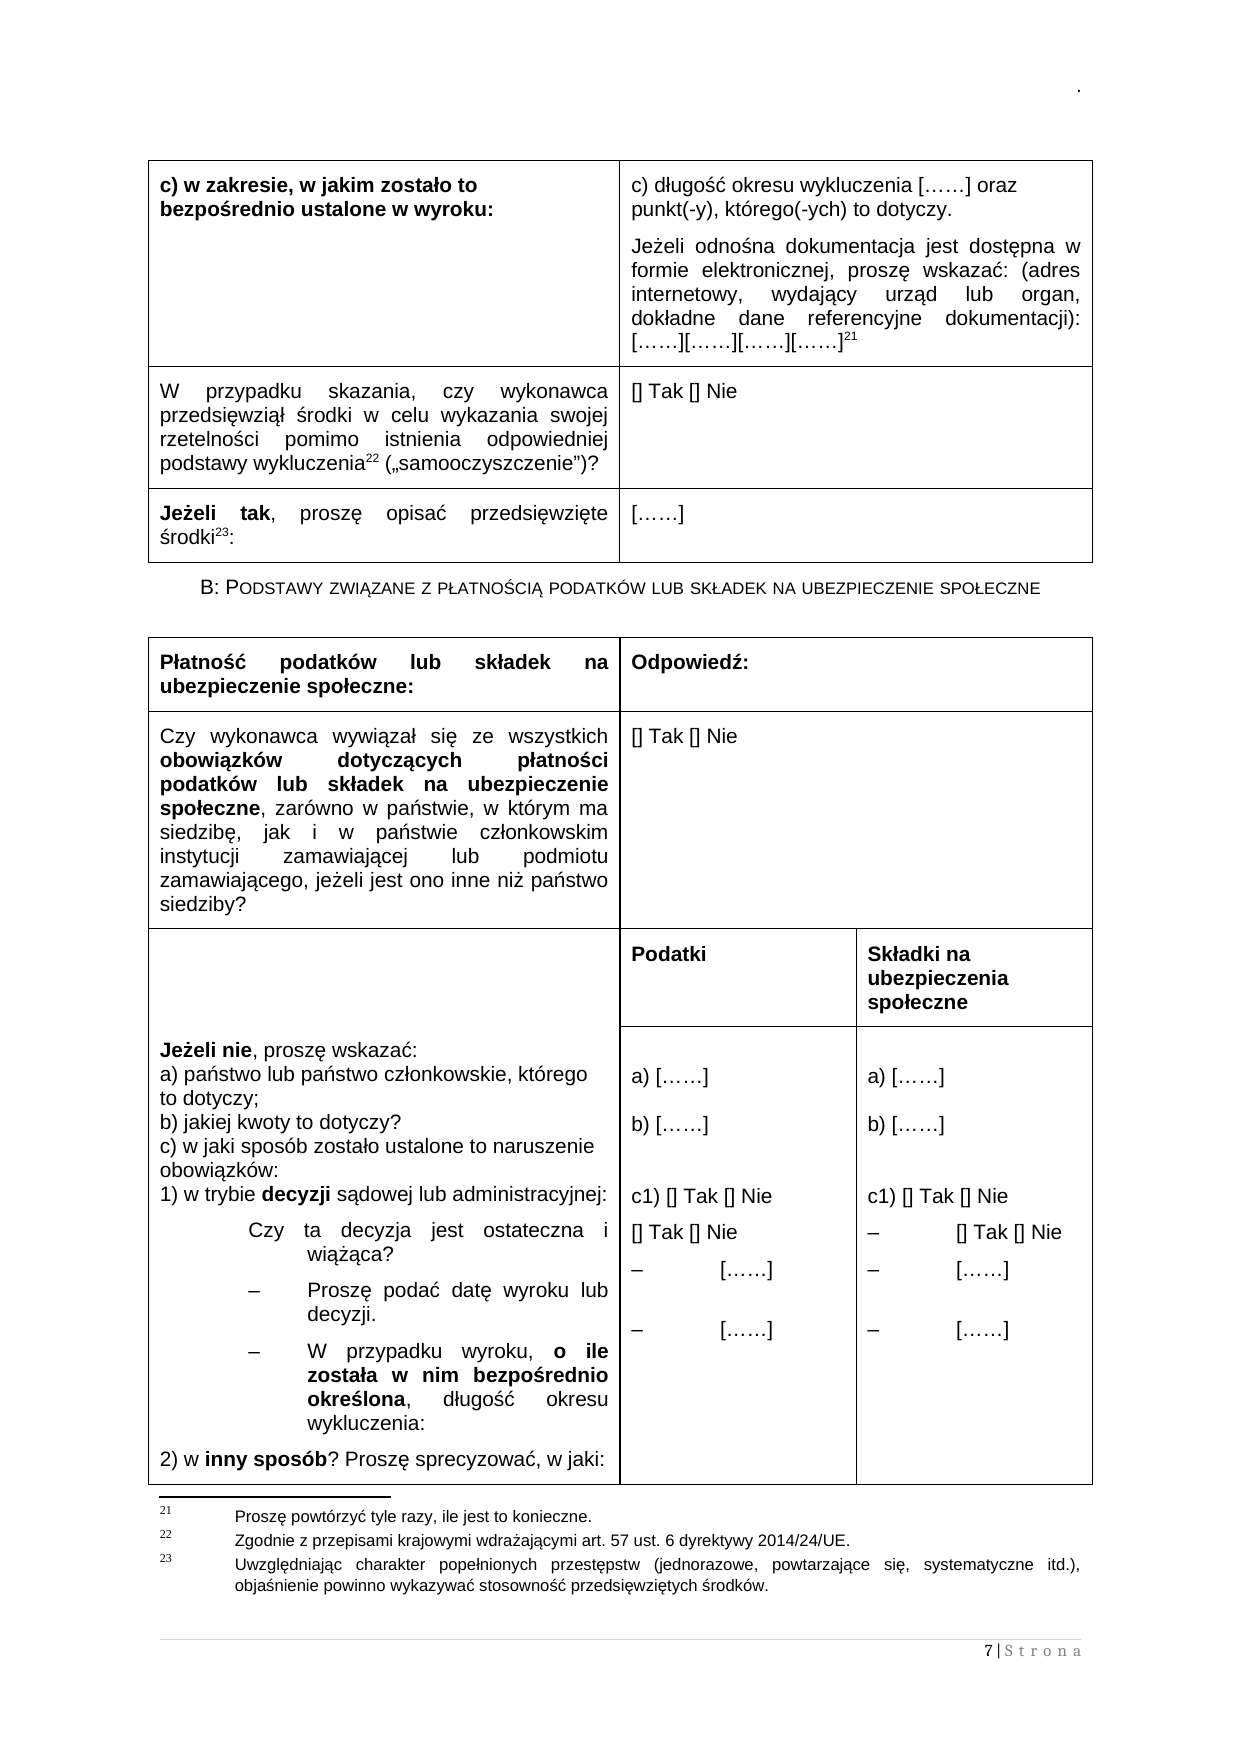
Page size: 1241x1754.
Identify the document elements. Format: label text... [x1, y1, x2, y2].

table_cell Podatki [621, 929, 856, 1026]
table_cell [857, 1027, 1092, 1483]
table_cell Jeżeli tak, proszę opisać przedsięwzięte środki: [149, 489, 619, 562]
table_cell Jeżeli tak, proszę podać: a) datę wyroku, określić, których spośród punktów 1–6 on dotyczy, oraz podać powód(-ody) skazania; b) wskazać, kto został skazany [ ]; c) w zakresie, w jakim zostało to bezpośrednio ustalone w wyroku: [149, 161, 619, 366]
table_cell [] Tak [] Nie [621, 712, 1092, 928]
table_cell [] Tak [] Nie [620, 367, 1092, 488]
table_header Płatność podatków lub składek na ubezpieczenie społeczne: [149, 638, 619, 711]
text B: Podstawy związane z płatnością podatków lub składek na ubezpieczenie społeczne [159, 575, 1081, 599]
table_cell Składki na ubezpieczenia społeczne [857, 929, 1092, 1026]
table_header Odpowiedź: [621, 638, 1092, 711]
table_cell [621, 1027, 856, 1483]
table_cell W przypadku skazania, czy wykonawca przedsięwziął środki w celu wykazania swojej rzetelności pomimo istnienia odpowiedniej podstawy wykluczenia („samooczyszczenie”)? [149, 367, 619, 488]
table_cell a) data: [ ], punkt(-y): [ ], powód(-ody): [ ] b) [……] c) długość okresu wykluczenia [……] oraz punkt(-y), którego(-ych) to dotyczy. Jeżeli odnośna dokumentacja jest dostępna w formie elektronicznej, proszę wskazać: (adres internetowy, wydający urząd lub organ, dokładne dane referencyjne dokumentacji): [……][……][……][……] [620, 161, 1092, 366]
table_cell Czy wykonawca wywiązał się ze wszystkich obowiązków dotyczących płatności podatków lub składek na ubezpieczenie społeczne, zarówno w państwie, w którym ma siedzibę, jak i w państwie członkowskim instytucji zamawiającej lub podmiotu zamawiającego, jeżeli jest ono inne niż państwo siedziby? [149, 712, 619, 928]
table_cell [……] [620, 489, 1092, 562]
table_cell Jeżeli nie, proszę wskazać: a) państwo lub państwo członkowskie, którego to dotyczy; b) jakiej kwoty to dotyczy? c) w jaki sposób zostało ustalone to naruszenie obowiązków: 1) w trybie decyzji sądowej lub administracyjnej: Czy ta decyzja jest ostateczna i wiążąca? Proszę podać datę wyroku lub decyzji. W przypadku wyroku, o ile została w nim bezpośrednio określona, długość okresu wykluczenia: 2) w inny sposób? Proszę sprecyzować, w jaki: d) Czy wykonawca spełnił lub spełni swoje obowiązki, dokonując płatności należnych podatków lub składek na ubezpieczenie społeczne, lub też zawierając wiążące porozumienia w celu spłaty tych należności, obejmujące w stosownych przypadkach narosłe odsetki lub grzywny? [149, 929, 619, 1483]
